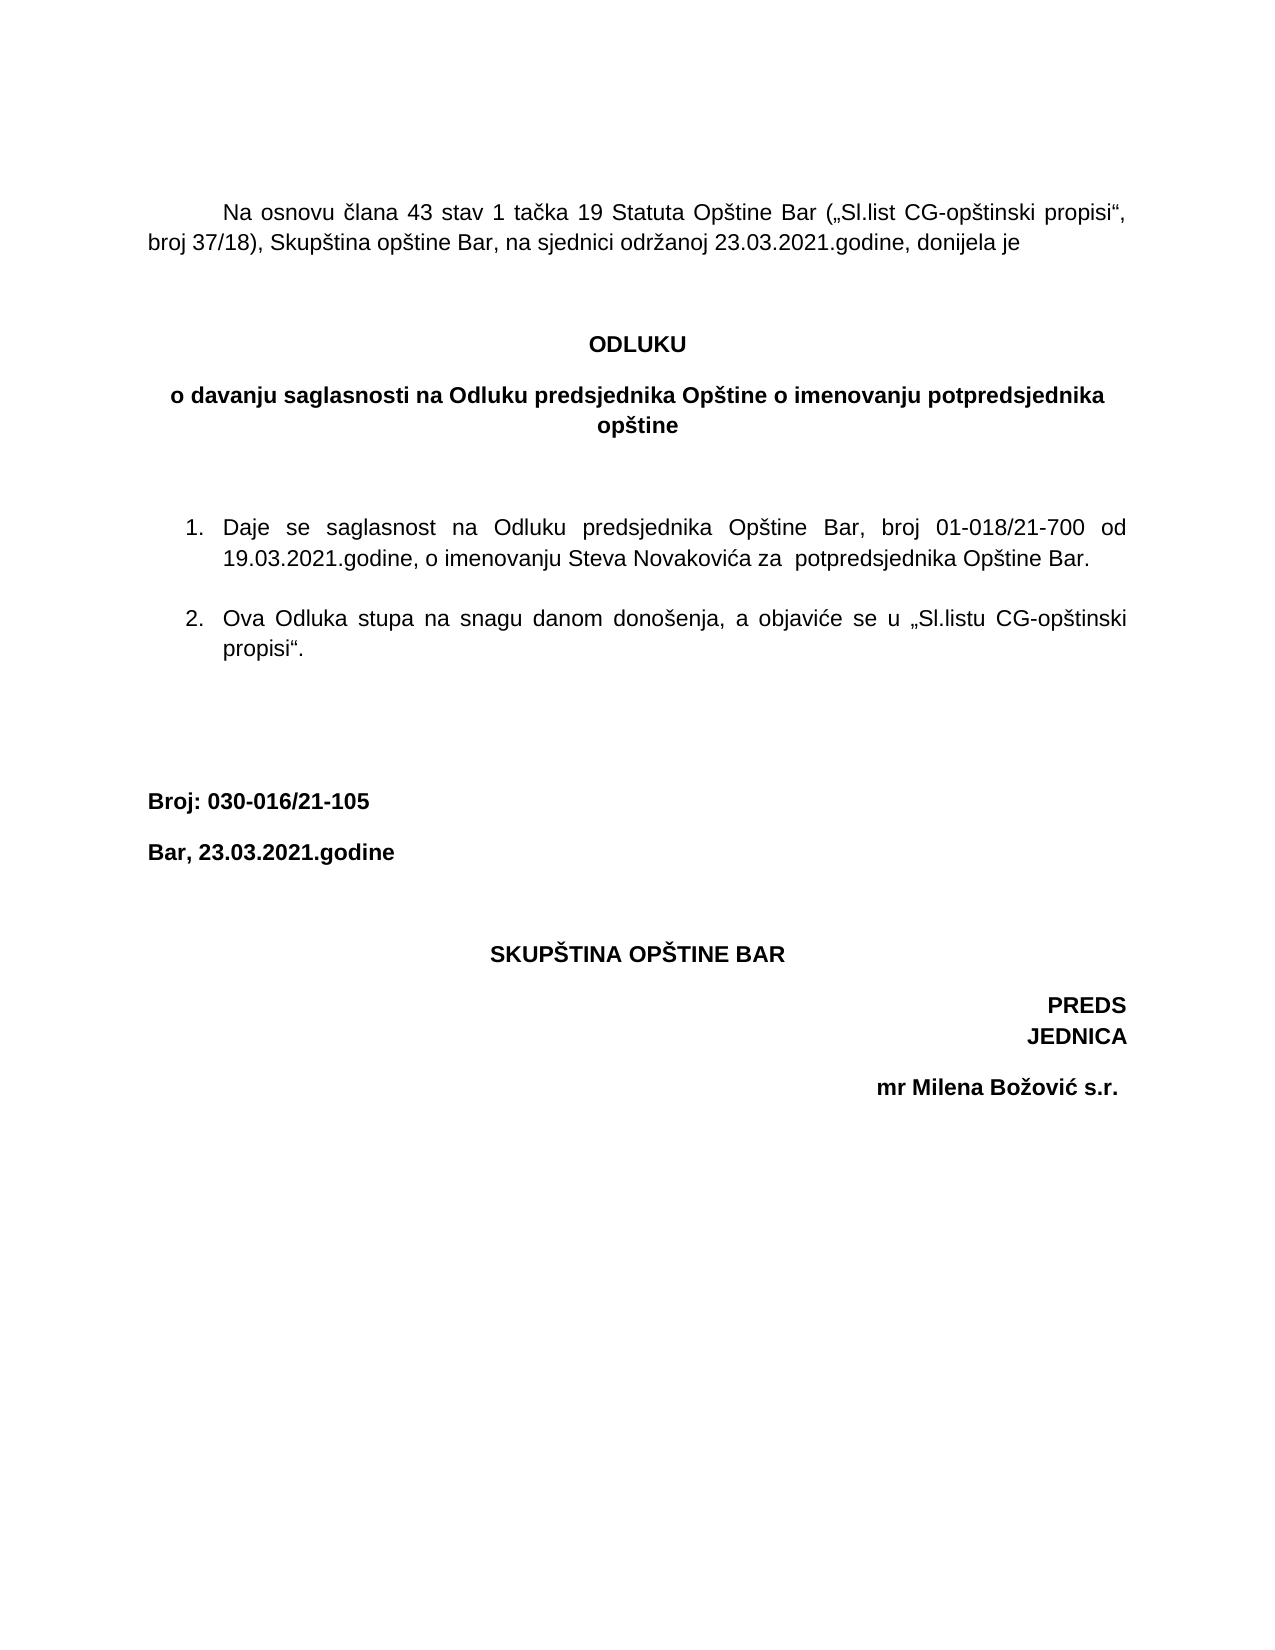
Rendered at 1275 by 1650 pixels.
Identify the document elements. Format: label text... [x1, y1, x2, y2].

text PREDSJEDNICA [148, 992, 1127, 1049]
text Bar, 23.03.2021.godine [148, 839, 1127, 866]
text Broj: 030-016/21-105 [148, 788, 1127, 814]
text o davanju saglasnosti na Odluku predsjednika Opštine o imenovanju potpredsjednika opštine [148, 382, 1127, 438]
list Ova Odluka stupa na snagu danom donošenja, a objaviće se u „Sl.listu CG-opštinski propisi“. [185, 605, 1127, 661]
text Na osnovu člana 43 stav 1 tačka 19 Statuta Opštine Bar („Sl.list CG-opštinski propisi“, broj 37/18), Skupština opštine Bar, na sjednici održanoj 23.03.2021.godine, donijela je [148, 199, 1127, 255]
text mr Milena Božović s.r. [148, 1074, 1127, 1100]
list Daje se saglasnost na Odluku predsjednika Opštine Bar, broj 01-018/21-700 od 19.03.2021.godine, o imenovanju Steva Novakovića za potpredsjednika Opštine Bar. [185, 514, 1127, 571]
text SKUPŠTINA OPŠTINE BAR [148, 941, 1127, 968]
text ODLUKU [148, 331, 1127, 357]
